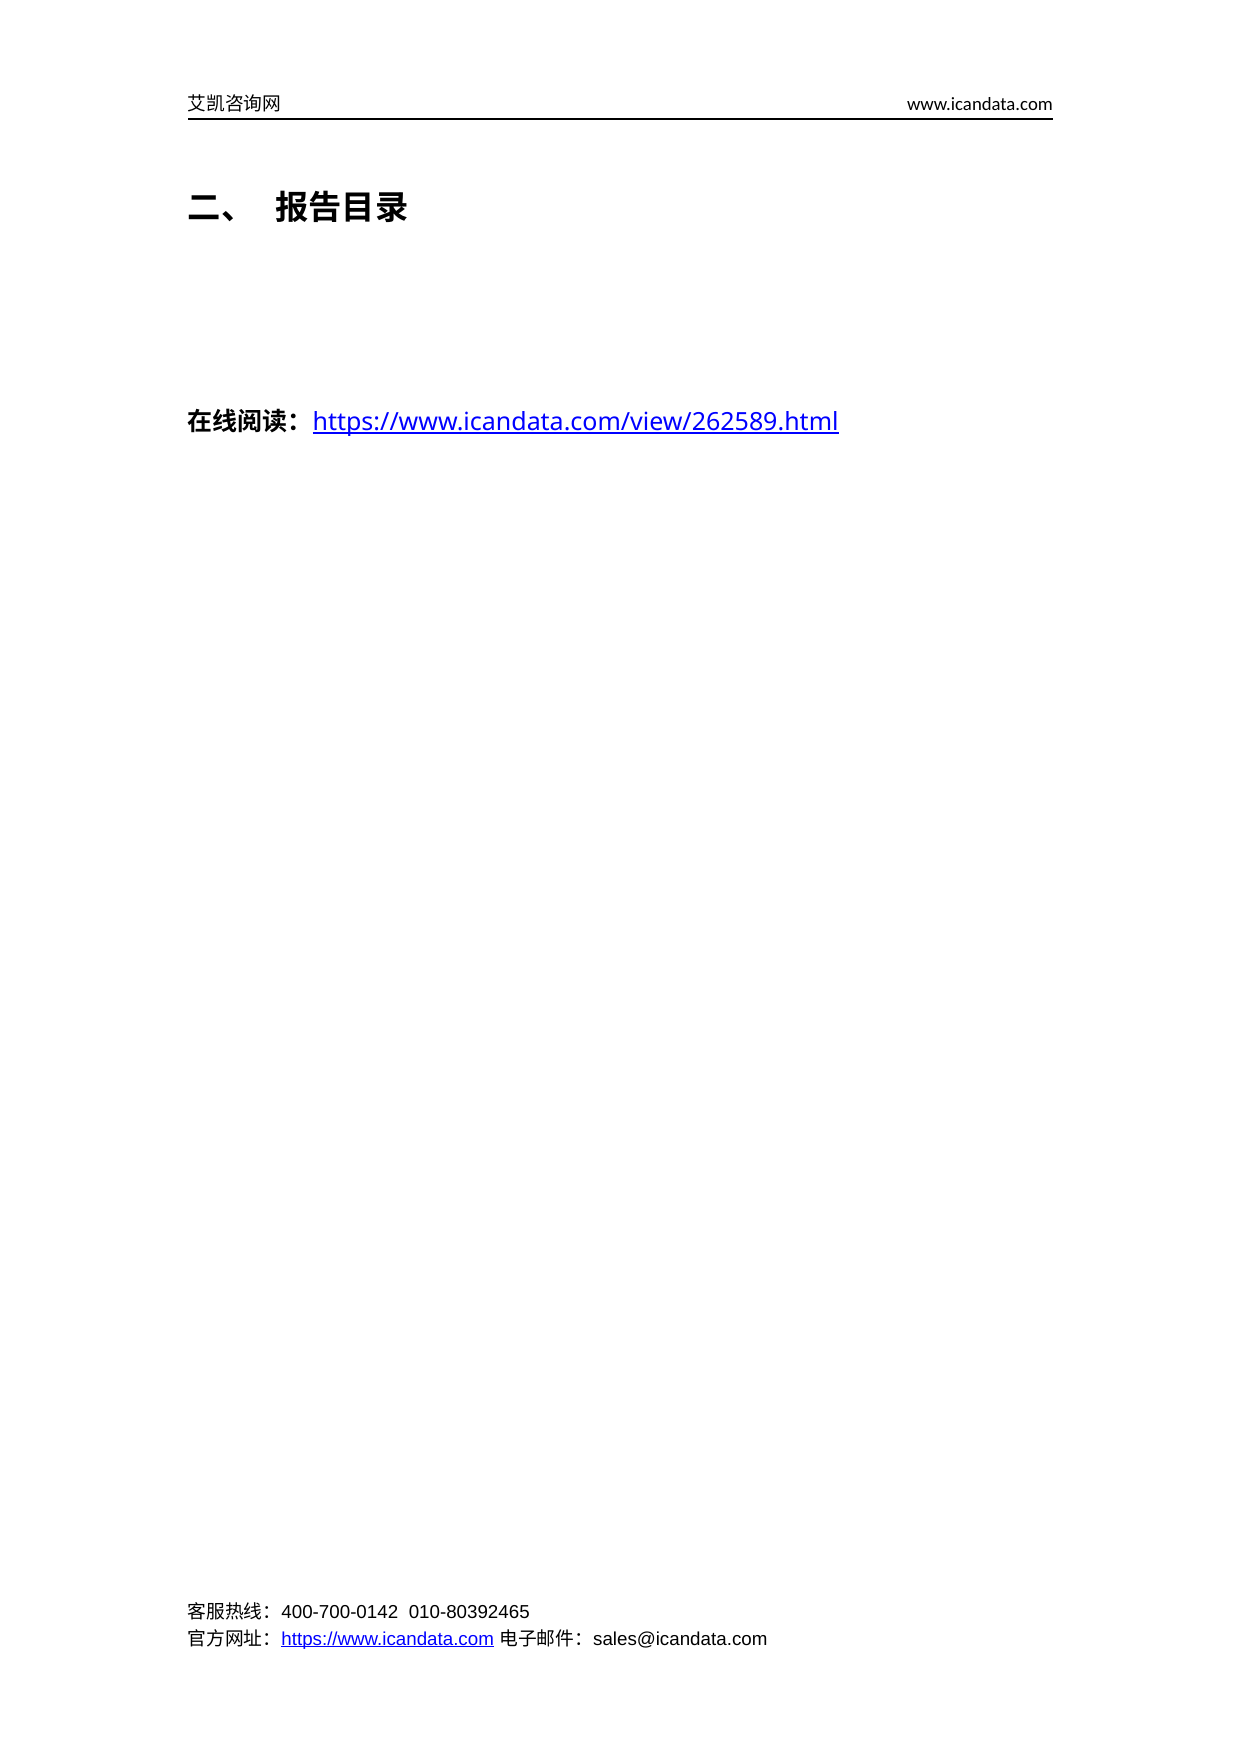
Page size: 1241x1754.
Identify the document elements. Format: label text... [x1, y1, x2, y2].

text 在线阅读：https://www.icandata.com/view/262589.html [187, 387, 1053, 452]
subtitle 报告目录 [187, 172, 1053, 237]
